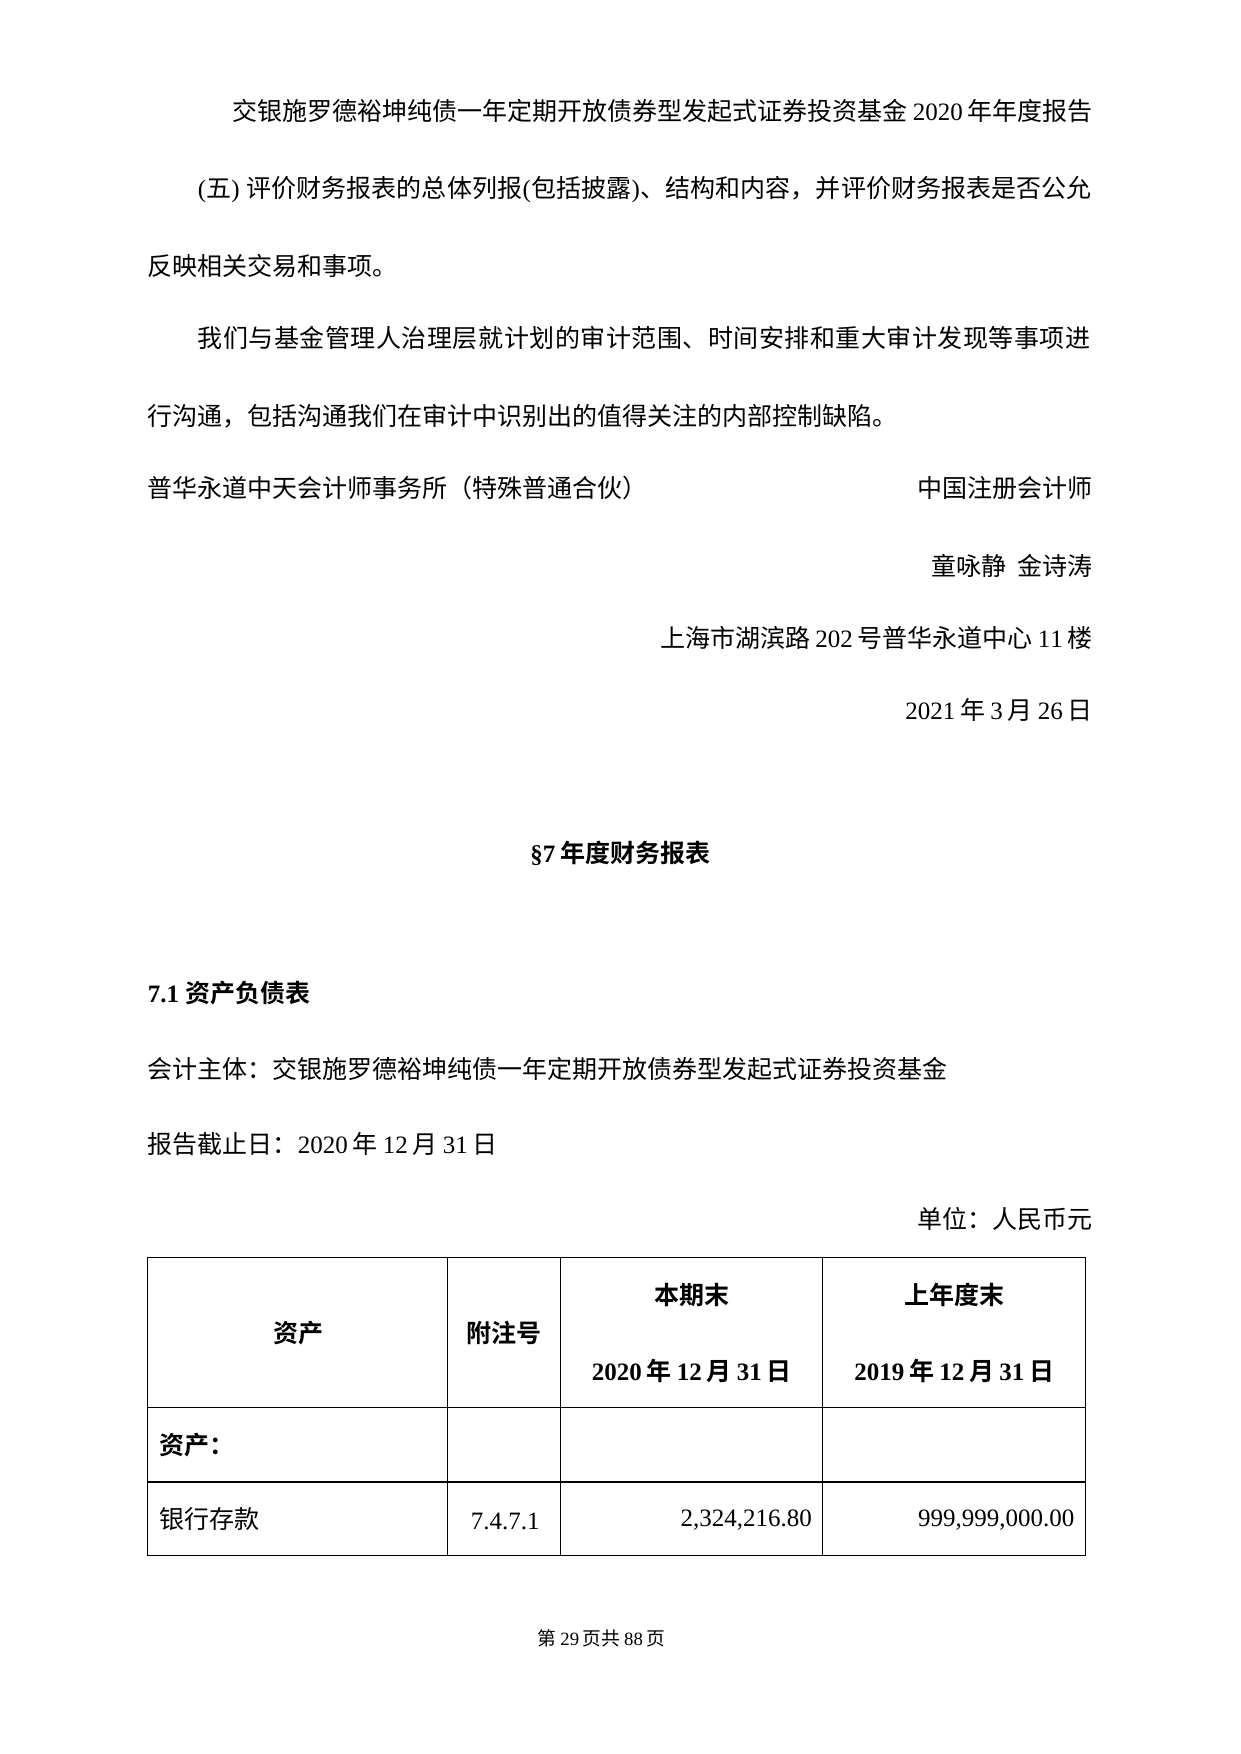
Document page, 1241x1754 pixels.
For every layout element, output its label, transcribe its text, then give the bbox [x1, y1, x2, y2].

table_cell [561, 1408, 822, 1481]
table_header 附注号 [448, 1258, 560, 1407]
subtitle 7.1 资产负债表 [148, 959, 1092, 1024]
subtitle §7年度财务报表 [148, 819, 1092, 884]
text 单位：人民币元 [149, 1185, 1092, 1250]
text 会计主体：交银施罗德裕坤纯债一年定期开放债券型发起式证券投资基金 [148, 1035, 1092, 1100]
table_cell 资产： [148, 1408, 447, 1481]
text 我们与基金管理人治理层就计划的审计范围、时间安排和重大审计发现等事项进行沟通，包括沟通我们在审计中识别出的值得关注的内部控制缺陷。 [148, 304, 1092, 447]
table_cell 999,999,000.00 [823, 1483, 1085, 1555]
text 报告截止日：2020年12月31日 [148, 1110, 1092, 1175]
table_cell 银行存款 [148, 1483, 447, 1555]
table_header 中国注册会计师 [827, 455, 1104, 532]
table_header 本期末 2020年12月31日 [561, 1258, 822, 1407]
text (五) 评价财务报表的总体列报(包括披露)、结构和内容，并评价财务报表是否公允反映相关交易和事项。 [148, 154, 1092, 297]
text 童咏静 金诗涛 [148, 532, 1092, 597]
table_cell [448, 1408, 560, 1481]
text 2021年3月26日 [148, 676, 1092, 741]
table_cell 2,324,216.80 [561, 1483, 822, 1555]
table_header 资产 [148, 1258, 447, 1407]
table_header 上年度末 2019年12月31日 [823, 1258, 1085, 1407]
table_cell [823, 1408, 1085, 1481]
table_header 普华永道中天会计师事务所（特殊普通合伙） [136, 455, 827, 532]
text 上海市湖滨路202号普华永道中心11楼 [148, 604, 1092, 669]
table_cell 7.4.7.1 [448, 1483, 560, 1555]
